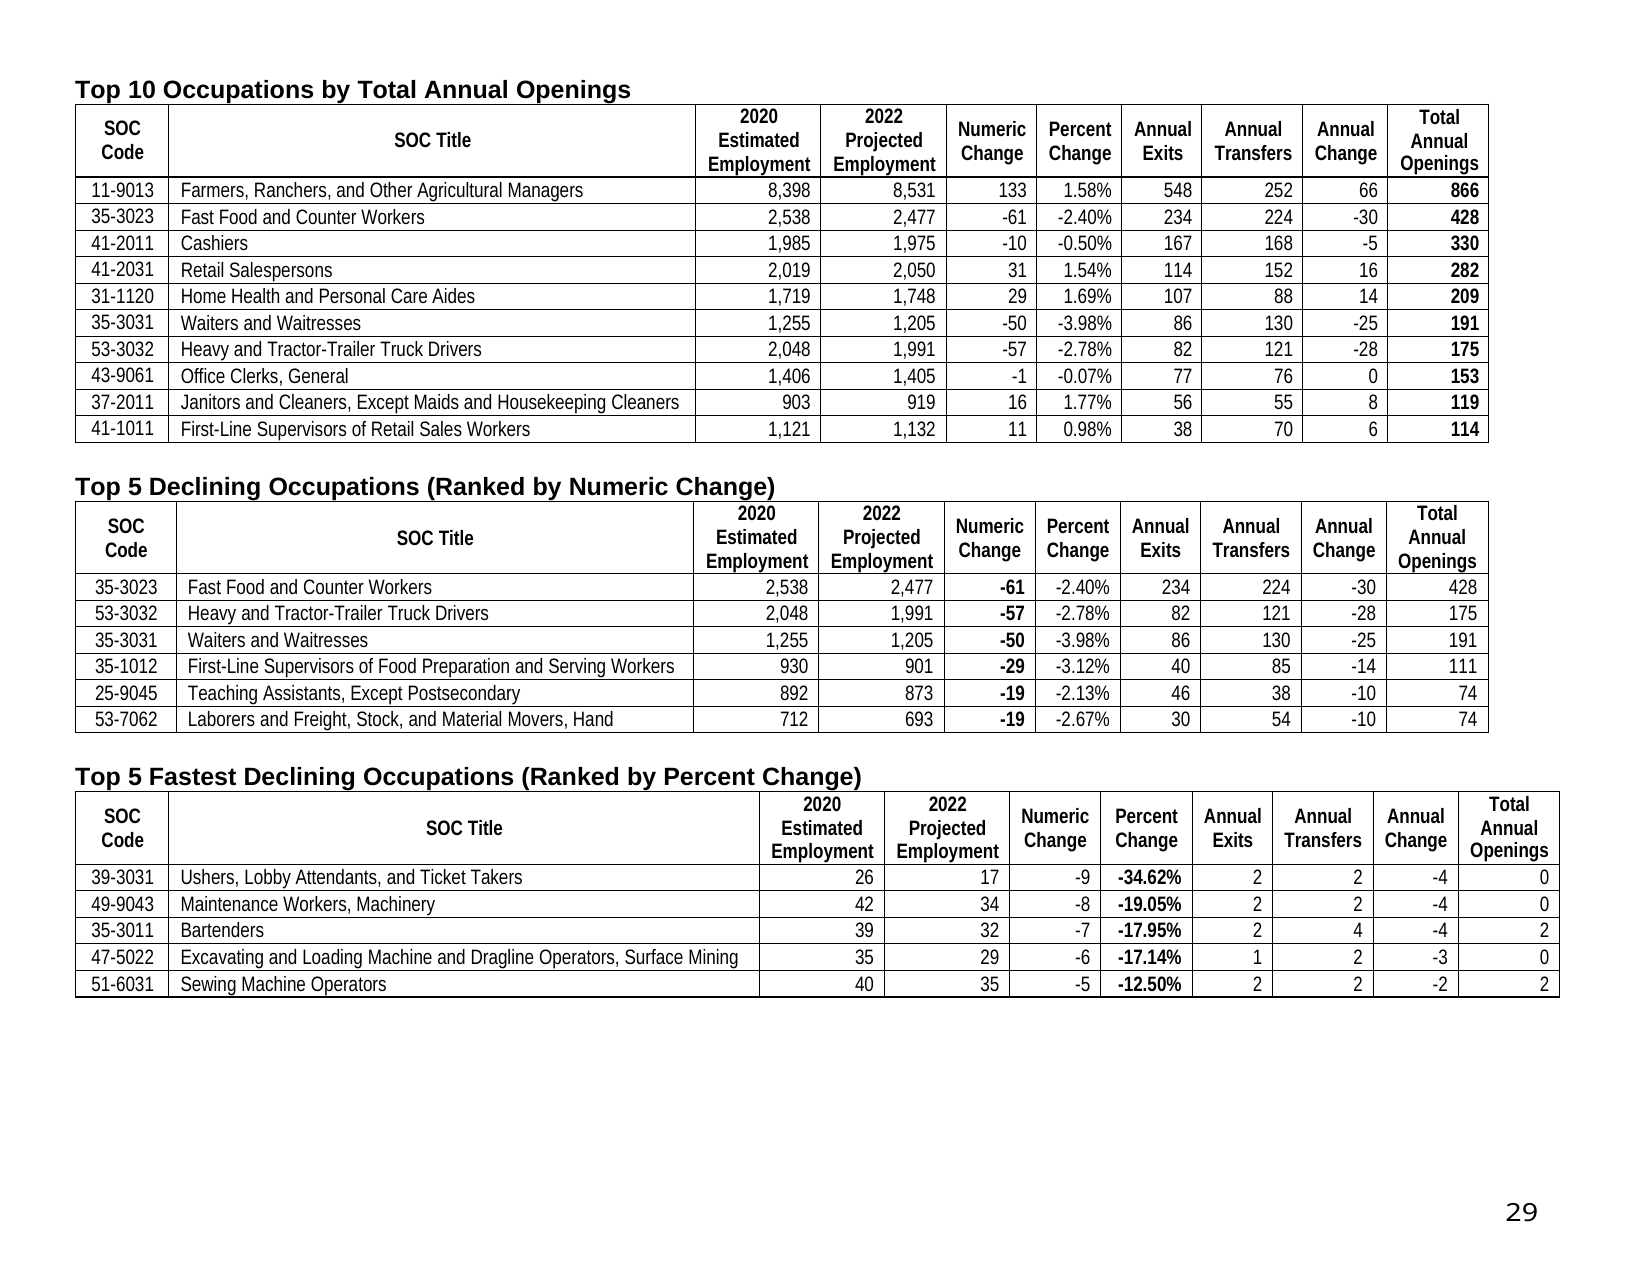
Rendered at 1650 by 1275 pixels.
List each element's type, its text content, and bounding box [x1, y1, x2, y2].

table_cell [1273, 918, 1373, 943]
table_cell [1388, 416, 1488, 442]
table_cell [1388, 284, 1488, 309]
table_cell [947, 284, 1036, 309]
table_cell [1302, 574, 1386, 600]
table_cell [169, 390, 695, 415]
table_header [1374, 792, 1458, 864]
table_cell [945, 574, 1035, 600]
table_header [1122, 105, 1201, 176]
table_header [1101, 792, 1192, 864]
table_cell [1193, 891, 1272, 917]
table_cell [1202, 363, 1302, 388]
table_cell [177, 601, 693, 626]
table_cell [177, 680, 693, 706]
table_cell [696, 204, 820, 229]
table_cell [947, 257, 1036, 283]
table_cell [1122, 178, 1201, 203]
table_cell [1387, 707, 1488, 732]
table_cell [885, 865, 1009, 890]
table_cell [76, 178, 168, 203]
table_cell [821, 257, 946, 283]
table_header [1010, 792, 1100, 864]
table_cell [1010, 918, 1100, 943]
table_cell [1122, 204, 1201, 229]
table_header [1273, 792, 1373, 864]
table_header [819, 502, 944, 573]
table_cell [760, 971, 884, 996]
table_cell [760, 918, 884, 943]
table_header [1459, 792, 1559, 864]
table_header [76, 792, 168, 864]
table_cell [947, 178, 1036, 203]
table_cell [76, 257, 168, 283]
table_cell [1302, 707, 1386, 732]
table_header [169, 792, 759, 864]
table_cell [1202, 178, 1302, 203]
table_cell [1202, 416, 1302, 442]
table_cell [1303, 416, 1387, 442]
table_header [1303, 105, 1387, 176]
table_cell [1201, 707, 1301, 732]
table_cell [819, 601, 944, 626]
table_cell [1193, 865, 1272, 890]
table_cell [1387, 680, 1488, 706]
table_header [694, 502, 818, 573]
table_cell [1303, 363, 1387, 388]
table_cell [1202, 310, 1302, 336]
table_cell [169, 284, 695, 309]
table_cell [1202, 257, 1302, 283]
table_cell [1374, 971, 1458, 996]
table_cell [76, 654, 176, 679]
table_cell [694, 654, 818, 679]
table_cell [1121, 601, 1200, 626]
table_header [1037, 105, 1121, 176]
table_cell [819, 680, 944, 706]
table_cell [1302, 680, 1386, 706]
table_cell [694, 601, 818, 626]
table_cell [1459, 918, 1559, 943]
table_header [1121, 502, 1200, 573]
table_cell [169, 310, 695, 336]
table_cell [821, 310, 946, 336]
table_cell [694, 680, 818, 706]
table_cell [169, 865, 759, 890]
text 29 [35, 1194, 1538, 1229]
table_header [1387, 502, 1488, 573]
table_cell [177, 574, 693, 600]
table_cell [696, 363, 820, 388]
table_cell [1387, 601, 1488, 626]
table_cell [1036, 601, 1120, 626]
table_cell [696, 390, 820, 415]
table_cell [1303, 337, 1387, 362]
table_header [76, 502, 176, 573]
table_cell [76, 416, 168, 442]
text Top 10 Occupations by Total Annual Openings [75, 75, 1625, 104]
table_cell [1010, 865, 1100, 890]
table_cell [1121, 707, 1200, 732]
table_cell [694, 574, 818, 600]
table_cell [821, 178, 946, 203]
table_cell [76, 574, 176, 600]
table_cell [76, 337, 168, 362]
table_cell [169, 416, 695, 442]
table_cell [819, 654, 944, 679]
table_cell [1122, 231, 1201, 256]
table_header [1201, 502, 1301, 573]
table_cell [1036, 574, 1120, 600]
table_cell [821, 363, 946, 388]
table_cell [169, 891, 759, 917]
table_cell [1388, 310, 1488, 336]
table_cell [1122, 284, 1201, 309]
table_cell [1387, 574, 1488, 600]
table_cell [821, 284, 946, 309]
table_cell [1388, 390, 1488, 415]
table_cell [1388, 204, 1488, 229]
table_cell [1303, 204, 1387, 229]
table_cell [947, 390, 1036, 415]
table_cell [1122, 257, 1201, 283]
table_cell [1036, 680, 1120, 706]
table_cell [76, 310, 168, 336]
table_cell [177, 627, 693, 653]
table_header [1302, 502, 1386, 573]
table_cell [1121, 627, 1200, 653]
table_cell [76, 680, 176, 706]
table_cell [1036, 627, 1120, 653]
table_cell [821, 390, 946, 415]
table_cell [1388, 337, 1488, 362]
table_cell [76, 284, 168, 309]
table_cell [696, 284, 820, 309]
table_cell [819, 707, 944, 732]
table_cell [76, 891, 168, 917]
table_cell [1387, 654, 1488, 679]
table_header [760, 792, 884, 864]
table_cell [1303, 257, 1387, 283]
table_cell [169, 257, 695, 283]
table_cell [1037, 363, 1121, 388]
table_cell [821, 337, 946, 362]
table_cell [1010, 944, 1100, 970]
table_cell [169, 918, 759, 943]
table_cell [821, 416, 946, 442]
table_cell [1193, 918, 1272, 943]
text Top 5 Fastest Declining Occupations (Ranked by Percent Change) [75, 762, 1625, 791]
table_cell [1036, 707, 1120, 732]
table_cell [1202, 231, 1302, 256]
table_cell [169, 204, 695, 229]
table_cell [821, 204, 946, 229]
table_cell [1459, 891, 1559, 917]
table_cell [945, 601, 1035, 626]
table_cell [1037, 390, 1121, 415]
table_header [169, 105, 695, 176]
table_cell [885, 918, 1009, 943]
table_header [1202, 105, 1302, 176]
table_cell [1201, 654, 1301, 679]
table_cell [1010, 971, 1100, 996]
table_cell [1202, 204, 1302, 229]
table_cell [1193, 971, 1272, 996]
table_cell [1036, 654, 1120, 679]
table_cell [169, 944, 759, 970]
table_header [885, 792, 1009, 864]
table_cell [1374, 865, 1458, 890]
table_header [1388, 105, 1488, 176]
text Top 5 Declining Occupations (Ranked by Numeric Change) [75, 472, 1625, 501]
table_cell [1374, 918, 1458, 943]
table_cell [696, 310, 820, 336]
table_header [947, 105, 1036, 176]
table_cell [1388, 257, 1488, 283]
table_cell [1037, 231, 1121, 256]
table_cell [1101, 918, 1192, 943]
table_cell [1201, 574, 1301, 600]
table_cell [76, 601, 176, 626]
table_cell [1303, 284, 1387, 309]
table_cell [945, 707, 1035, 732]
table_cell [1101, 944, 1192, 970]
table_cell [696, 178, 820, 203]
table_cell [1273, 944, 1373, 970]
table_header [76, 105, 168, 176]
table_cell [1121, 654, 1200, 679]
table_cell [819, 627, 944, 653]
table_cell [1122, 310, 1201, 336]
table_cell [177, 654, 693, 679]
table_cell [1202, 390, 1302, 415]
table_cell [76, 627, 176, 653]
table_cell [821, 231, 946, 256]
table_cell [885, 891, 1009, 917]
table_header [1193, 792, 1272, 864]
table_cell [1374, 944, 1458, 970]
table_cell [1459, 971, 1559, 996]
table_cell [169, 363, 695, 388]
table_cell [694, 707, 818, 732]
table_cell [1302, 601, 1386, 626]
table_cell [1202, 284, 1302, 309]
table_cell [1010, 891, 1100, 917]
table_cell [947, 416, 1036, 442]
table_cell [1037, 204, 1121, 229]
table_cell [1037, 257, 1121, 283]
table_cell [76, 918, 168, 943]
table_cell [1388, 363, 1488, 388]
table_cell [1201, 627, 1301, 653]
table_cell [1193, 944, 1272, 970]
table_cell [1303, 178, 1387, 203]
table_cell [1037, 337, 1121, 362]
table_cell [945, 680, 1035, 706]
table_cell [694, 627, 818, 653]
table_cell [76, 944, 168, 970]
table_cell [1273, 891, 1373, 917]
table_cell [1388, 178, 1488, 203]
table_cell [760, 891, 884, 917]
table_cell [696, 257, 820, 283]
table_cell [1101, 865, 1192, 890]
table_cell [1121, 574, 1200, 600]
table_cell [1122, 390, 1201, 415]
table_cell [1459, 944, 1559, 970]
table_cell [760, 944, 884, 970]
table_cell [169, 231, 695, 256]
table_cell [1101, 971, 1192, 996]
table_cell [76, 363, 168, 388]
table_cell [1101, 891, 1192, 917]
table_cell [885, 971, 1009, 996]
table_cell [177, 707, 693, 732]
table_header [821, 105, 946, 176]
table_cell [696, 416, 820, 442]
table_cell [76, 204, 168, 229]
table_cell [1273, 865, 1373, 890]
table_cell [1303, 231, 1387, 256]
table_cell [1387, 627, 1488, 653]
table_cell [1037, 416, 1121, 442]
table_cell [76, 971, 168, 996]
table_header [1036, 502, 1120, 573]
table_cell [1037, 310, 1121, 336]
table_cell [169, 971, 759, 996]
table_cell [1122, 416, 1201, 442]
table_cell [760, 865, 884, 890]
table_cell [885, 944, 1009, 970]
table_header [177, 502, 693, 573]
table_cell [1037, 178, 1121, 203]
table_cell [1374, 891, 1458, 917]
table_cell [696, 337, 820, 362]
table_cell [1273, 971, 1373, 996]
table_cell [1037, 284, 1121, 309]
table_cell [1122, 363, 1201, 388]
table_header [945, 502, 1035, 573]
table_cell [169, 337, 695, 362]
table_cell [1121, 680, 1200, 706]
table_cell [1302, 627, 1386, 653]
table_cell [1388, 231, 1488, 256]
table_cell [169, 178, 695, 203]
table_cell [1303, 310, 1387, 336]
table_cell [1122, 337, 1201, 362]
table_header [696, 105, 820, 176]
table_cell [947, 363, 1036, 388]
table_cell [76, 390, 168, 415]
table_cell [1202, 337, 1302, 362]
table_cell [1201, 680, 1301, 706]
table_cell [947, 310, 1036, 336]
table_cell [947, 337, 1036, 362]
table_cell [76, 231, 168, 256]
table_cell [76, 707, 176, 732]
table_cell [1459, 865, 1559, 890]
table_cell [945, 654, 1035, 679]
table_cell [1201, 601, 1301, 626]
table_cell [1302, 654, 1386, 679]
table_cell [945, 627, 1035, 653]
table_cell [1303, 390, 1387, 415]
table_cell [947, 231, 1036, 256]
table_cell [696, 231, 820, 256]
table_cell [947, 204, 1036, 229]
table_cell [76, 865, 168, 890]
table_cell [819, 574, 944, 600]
